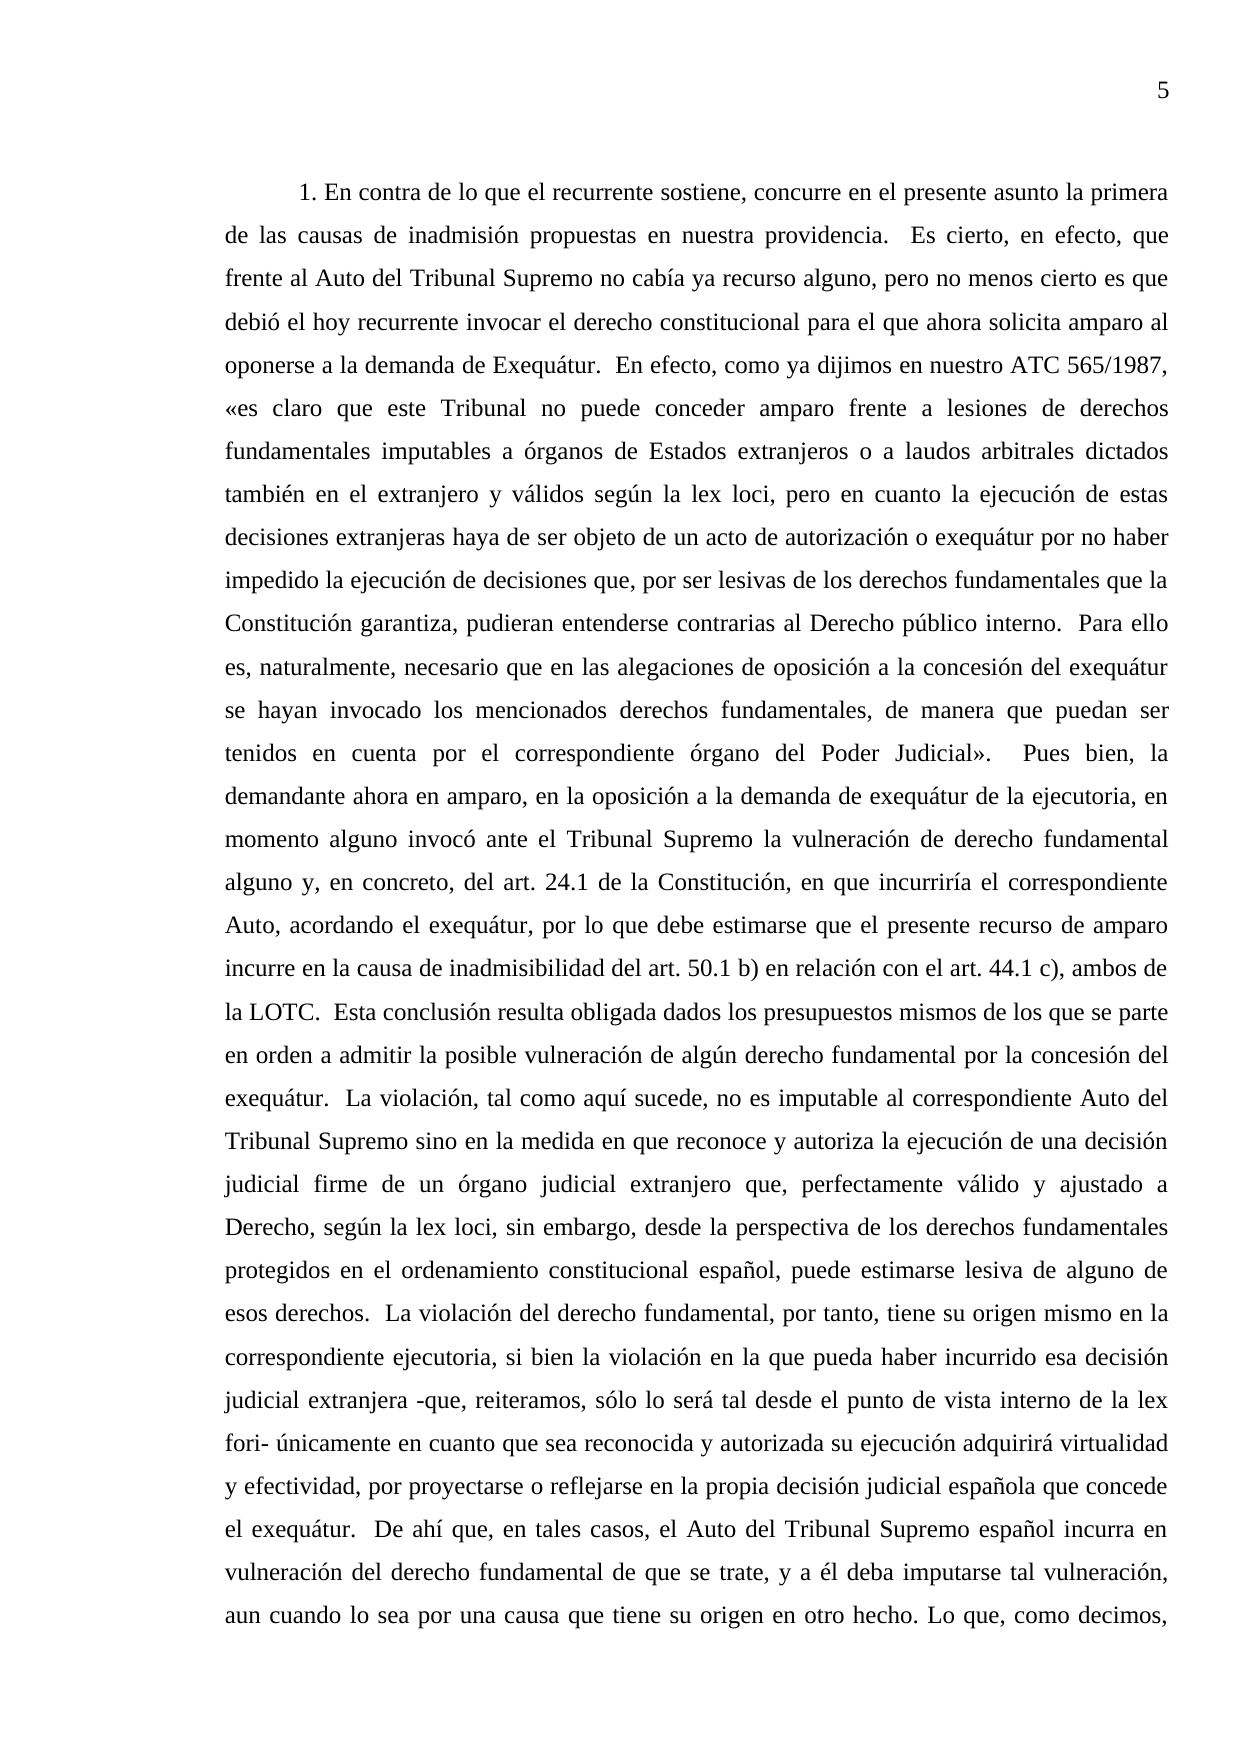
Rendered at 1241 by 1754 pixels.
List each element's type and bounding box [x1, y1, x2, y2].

text [224, 177, 1169, 1629]
